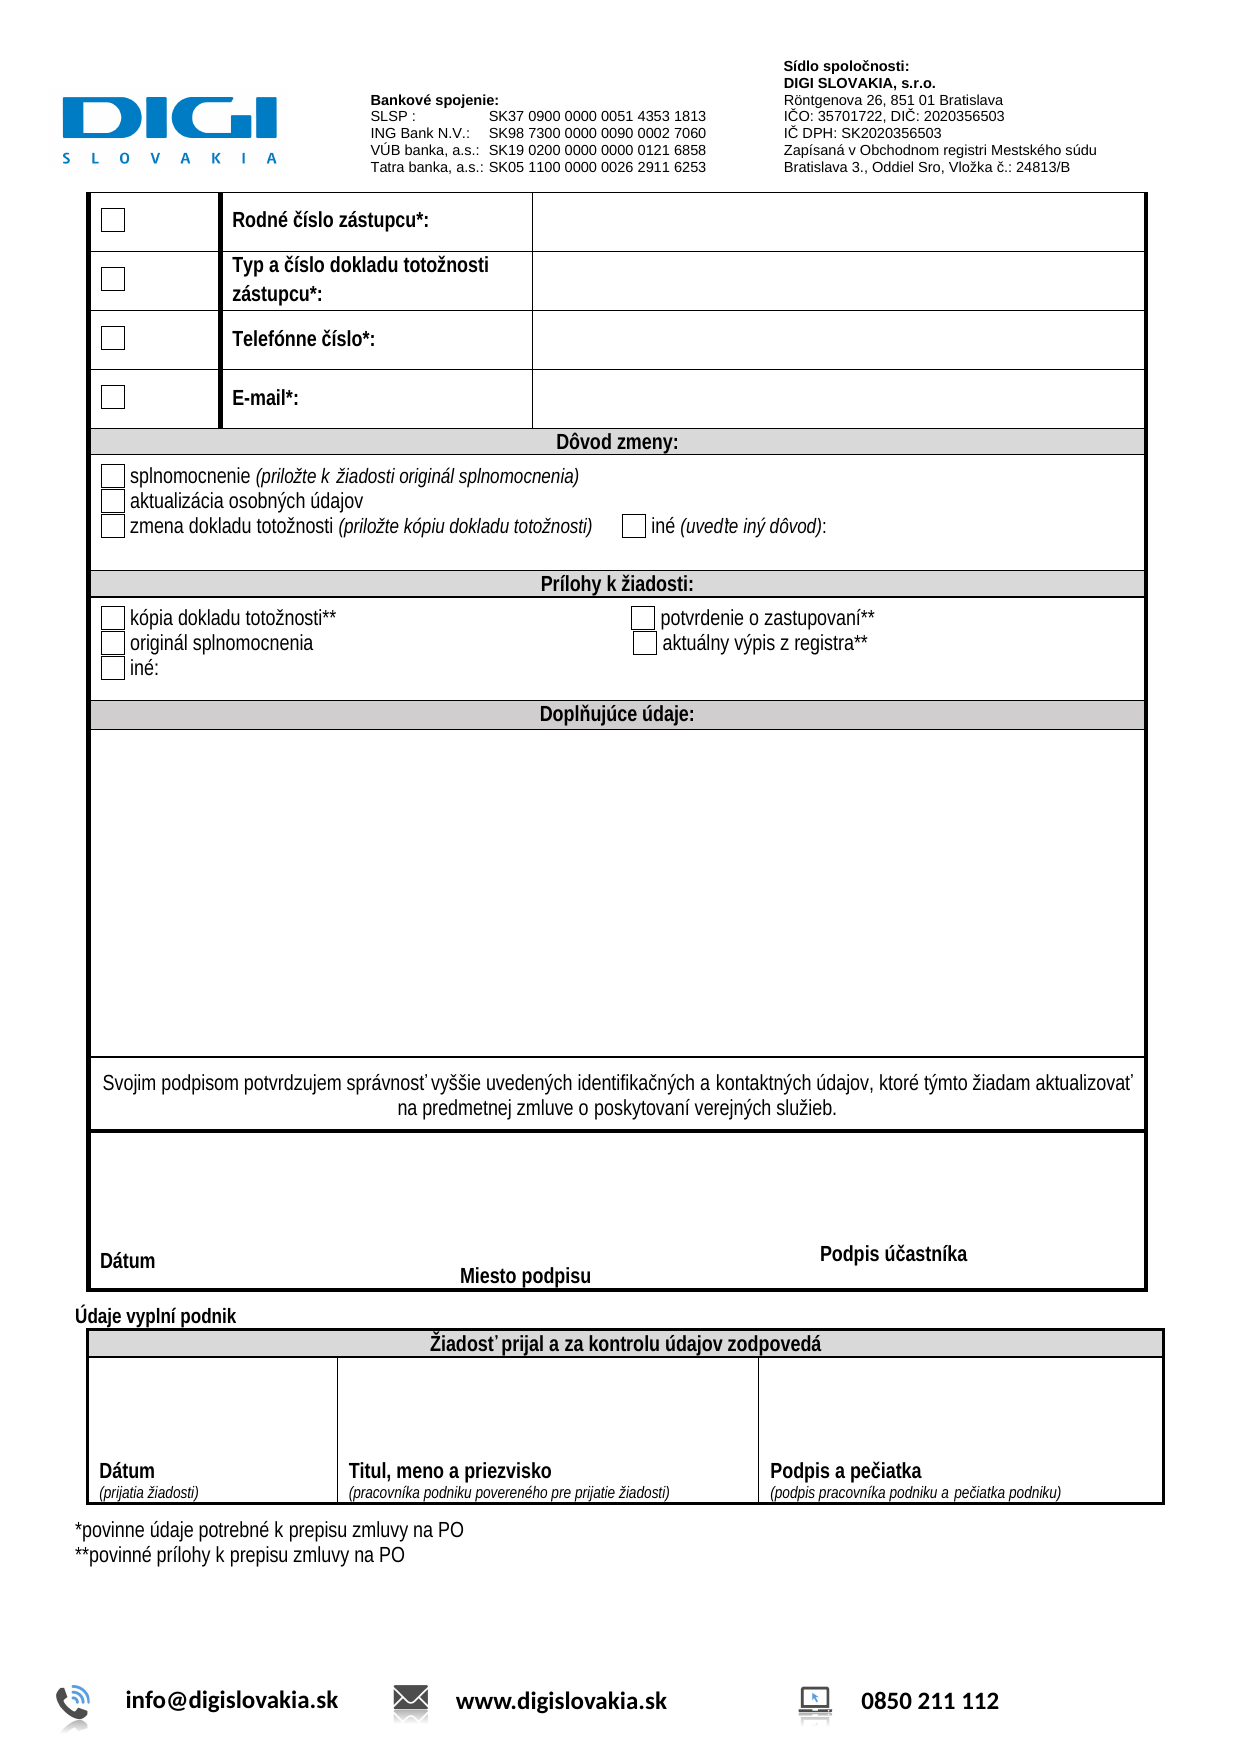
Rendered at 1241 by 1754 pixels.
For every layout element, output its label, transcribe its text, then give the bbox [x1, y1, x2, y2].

table_cell Dátum [91, 1133, 448, 1288]
picture [49, 1685, 90, 1735]
picture [798, 1677, 836, 1727]
table_cell [91, 311, 218, 369]
table_cell [91, 252, 218, 310]
table_cell Miesto podpisu [449, 1133, 808, 1288]
table_cell [91, 370, 218, 428]
text Údaje vyplní podnik [75, 1304, 1165, 1328]
table_cell Telefónne číslo*: [223, 311, 532, 369]
table_cell [91, 730, 1144, 1056]
table_cell [533, 311, 1144, 369]
table_header Žiadosť prijal a za kontrolu údajov zodpovedá [89, 1331, 1162, 1356]
table_cell [533, 193, 1144, 251]
table_cell [533, 252, 1144, 310]
table_cell E-mail*: [223, 370, 532, 428]
table_cell Dátum (prijatia žiadosti) [89, 1358, 337, 1502]
table_cell Dôvod zmeny: [91, 429, 1144, 454]
table_cell Doplňujúce údaje: [91, 701, 1144, 729]
picture [387, 1677, 433, 1724]
table_cell kópia dokladu totožnosti** potvrdenie o zastupovaní** originál splnomocnenia aktuálny výpis z registra** iné: [91, 598, 1144, 700]
table_cell Typ a číslo dokladu totožnosti zástupcu*: [223, 252, 532, 310]
table_cell Prílohy k žiadosti: [91, 571, 1144, 596]
table_cell Rodné číslo zástupcu*: [223, 193, 532, 251]
table_cell [533, 370, 1144, 428]
text **povinné prílohy k prepisu zmluvy na PO [75, 1542, 1165, 1567]
table_cell Podpis účastníka [809, 1133, 1144, 1288]
table_cell splnomocnenie (priložte k žiadosti originál splnomocnenia) aktualizácia osobných údajov zmena dokladu totožnosti (priložte kópiu dokladu totožnosti) iné (uveďte iný dôvod): [91, 455, 1144, 570]
table_cell Svojim podpisom potvrdzujem správnosť vyššie uvedených identifikačných a kontaktných údajov, ktoré týmto žiadam aktualizovať na predmetnej zmluve o poskytovaní verejných služieb. [91, 1058, 1144, 1129]
table_cell Titul, meno a priezvisko (pracovníka podniku povereného pre prijatie žiadosti) [338, 1358, 758, 1502]
text *povinne údaje potrebné k prepisu zmluvy na PO [75, 1517, 1165, 1542]
table_cell Podpis a pečiatka (podpis pracovníka podniku a pečiatka podniku) [759, 1358, 1162, 1502]
table_cell [91, 193, 218, 251]
